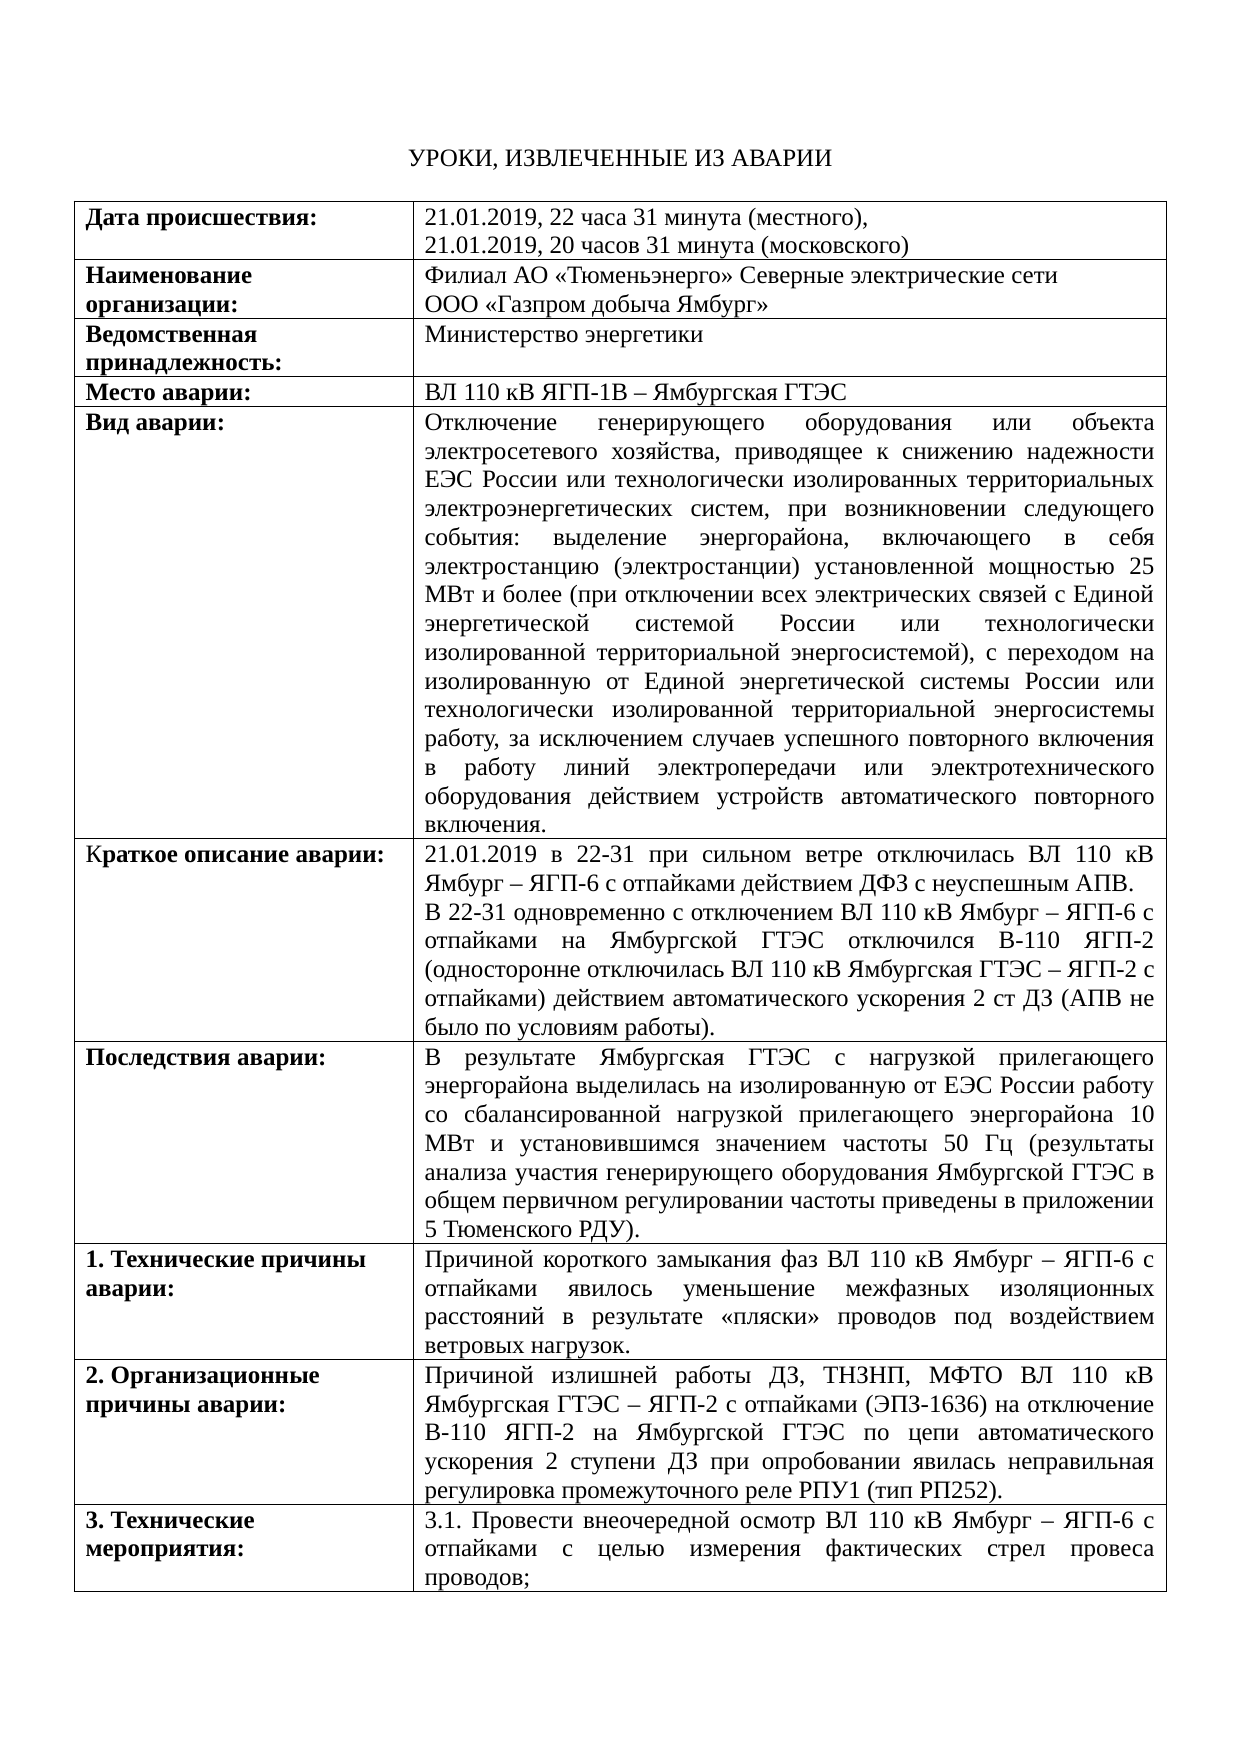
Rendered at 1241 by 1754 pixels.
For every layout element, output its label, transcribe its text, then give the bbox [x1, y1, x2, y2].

table_cell Причиной короткого замыкания фаз ВЛ 110 кВ Ямбург – ЯГП-6 с отпайками явилось уменьшение межфазных изоляционных расстояний в результате «пляски» проводов под воздействием ветровых нагрузок. [414, 1244, 1166, 1359]
table_cell ВЛ 110 кВ ЯГП-1В – Ямбургская ГТЭС [414, 377, 1166, 406]
table_cell Место аварии: [75, 377, 413, 406]
table_cell Ведомственная принадлежность: [75, 319, 413, 376]
table_cell 1. Технические причины аварии: [75, 1244, 413, 1359]
table_header Дата происшествия: [75, 202, 413, 259]
table_cell 21.01.2019 в 22-31 при сильном ветре отключилась ВЛ 110 кВ Ямбург – ЯГП-6 с отпайками действием ДФЗ с неуспешным АПВ. В 22-31 одновременно с отключением ВЛ 110 кВ Ямбург – ЯГП-6 с отпайками на Ямбургской ГТЭС отключился В-110 ЯГП-2 (односторонне отключилась ВЛ 110 кВ Ямбургская ГТЭС – ЯГП-2 с отпайками) действием автоматического ускорения 2 ст ДЗ (АПВ не было по условиям работы). [414, 839, 1166, 1041]
table_header 21.01.2019, 22 часа 31 минута (местного), 21.01.2019, 20 часов 31 минута (московского) [414, 202, 1166, 259]
table_cell Последствия аварии: [75, 1042, 413, 1243]
table_cell Наименование организации: [75, 260, 413, 318]
table_cell Филиал АО «Тюменьэнерго» Северные электрические сети ООО «Газпром добыча Ямбург» [414, 260, 1166, 318]
table_cell Вид аварии: [75, 407, 413, 838]
table_cell Причиной излишней работы ДЗ, ТНЗНП, МФТО ВЛ 110 кВ Ямбургская ГТЭС – ЯГП-2 с отпайками (ЭПЗ-1636) на отключение В-110 ЯГП-2 на Ямбургской ГТЭС по цепи автоматического ускорения 2 ступени ДЗ при опробовании явилась неправильная регулировка промежуточного реле РПУ1 (тип РП252). [414, 1360, 1166, 1504]
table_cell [75, 1505, 413, 1591]
text УРОКИ, ИЗВЛЕЧЕННЫЕ ИЗ АВАРИИ [118, 143, 1122, 172]
table_cell Краткое описание аварии: [75, 839, 413, 1041]
table_cell В результате Ямбургская ГТЭС с нагрузкой прилегающего энергорайона выделилась на изолированную от ЕЭС России работу со сбалансированной нагрузкой прилегающего энергорайона 10 МВт и установившимся значением частоты 50 Гц (результаты анализа участия генерирующего оборудования Ямбургской ГТЭС в общем первичном регулировании частоты приведены в приложении 5 Тюменского РДУ). [414, 1042, 1166, 1243]
table_cell Отключение генерирующего оборудования или объекта электросетевого хозяйства, приводящее к снижению надежности ЕЭС России или технологически изолированных территориальных электроэнергетических систем, при возникновении следующего события: выделение энергорайона, включающего в себя электростанцию (электростанции) установленной мощностью 25 МВт и более (при отключении всех электрических связей с Единой энергетической системой России или технологически изолированной территориальной энергосистемой), с переходом на изолированную от Единой энергетической системы России или технологически изолированной территориальной энергосистемы работу, за исключением случаев успешного повторного включения в работу линий электропередачи или электротехнического оборудования действием устройств автоматического повторного включения. [414, 407, 1166, 838]
table_cell Министерство энергетики [414, 319, 1166, 376]
table_cell 2. Организационные причины аварии: [75, 1360, 413, 1504]
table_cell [414, 1505, 1166, 1591]
